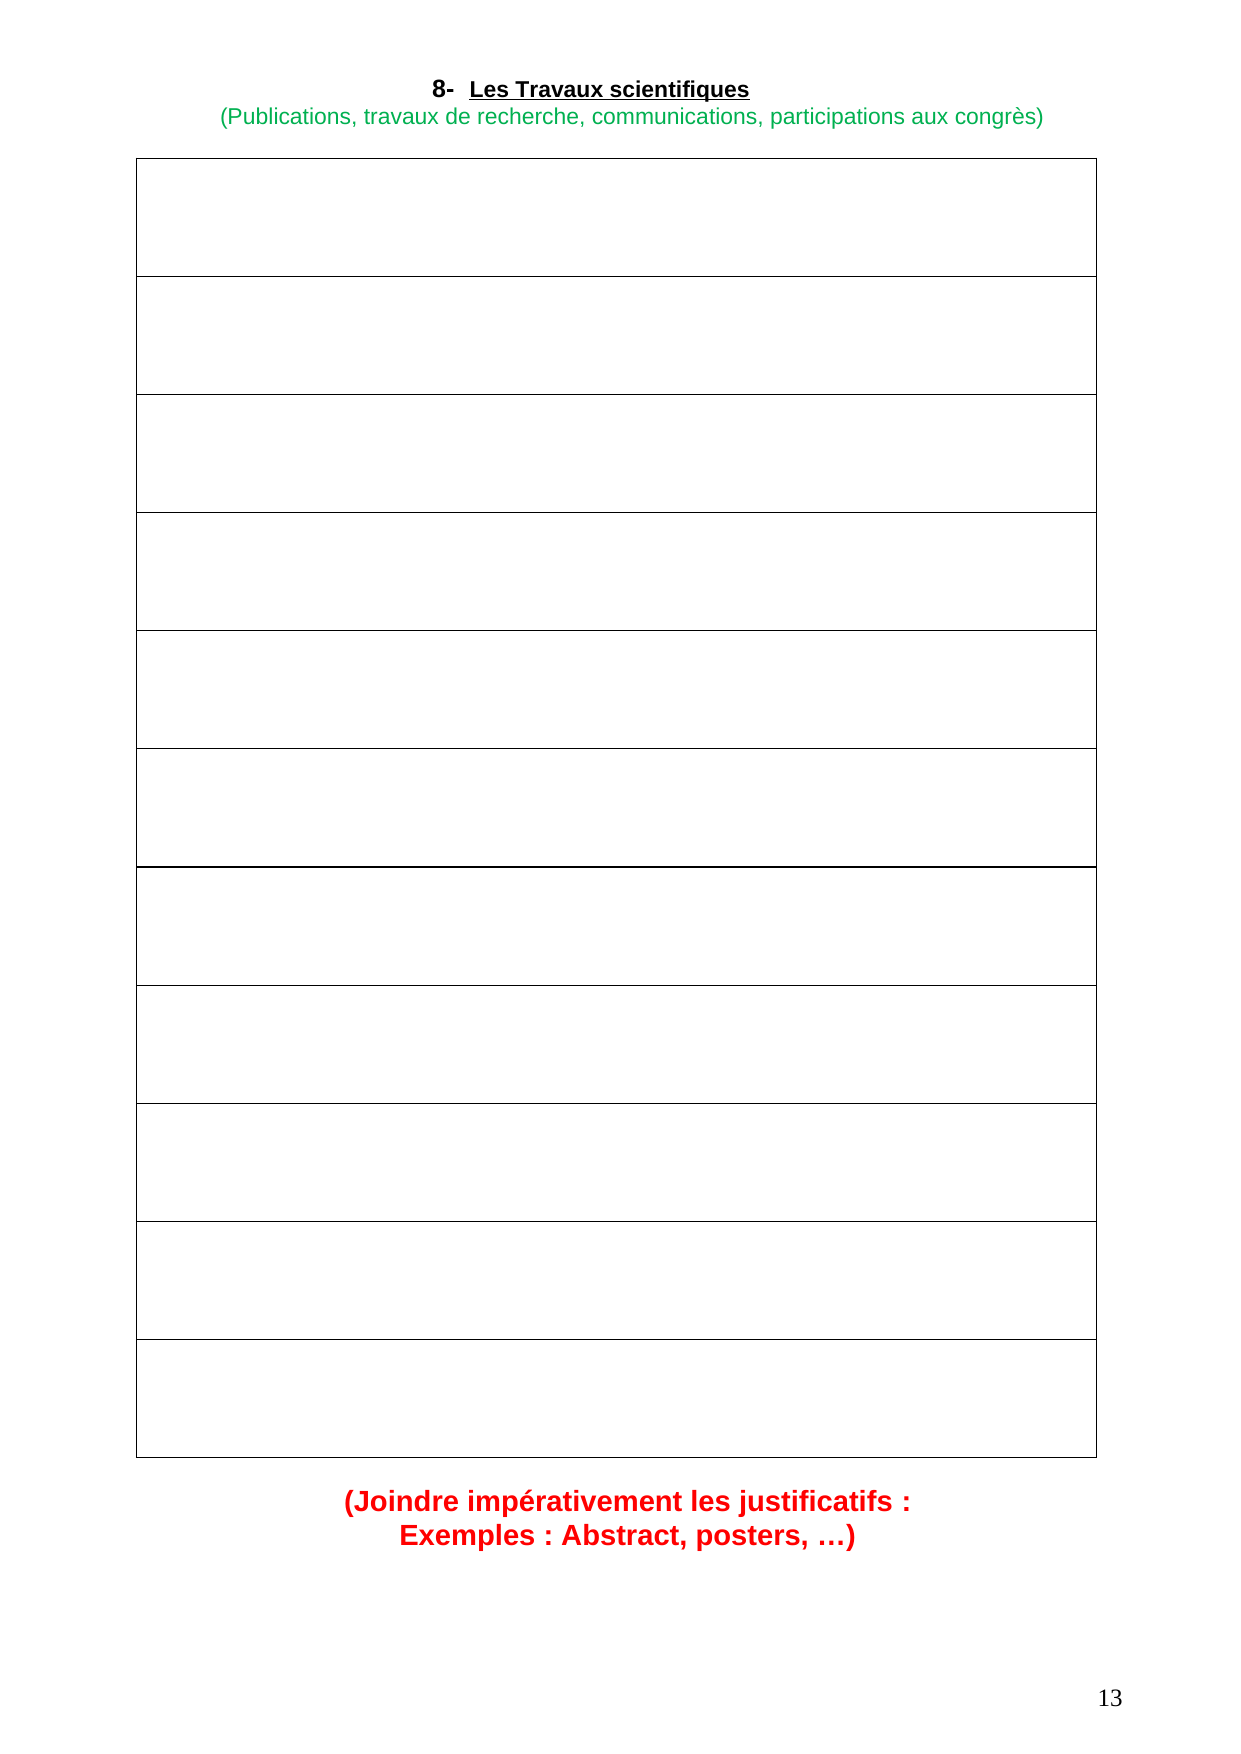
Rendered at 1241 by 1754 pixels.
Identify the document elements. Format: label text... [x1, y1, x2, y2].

table_cell [137, 631, 1096, 748]
table_cell [137, 513, 1096, 630]
list (Publications, travaux de recherche, communications, participations aux congrès) [148, 103, 1122, 129]
table_cell [137, 868, 1096, 984]
table_header [137, 159, 1096, 276]
table_cell [137, 1340, 1096, 1457]
text (Joindre impérativement les justificatifs : [59, 1484, 1196, 1518]
list Les Travaux scientifiques [59, 74, 1122, 103]
table_cell [137, 395, 1096, 512]
table_cell [137, 277, 1096, 394]
table_cell [137, 1104, 1096, 1221]
table_cell [137, 986, 1096, 1103]
table_cell [137, 749, 1096, 866]
text Exemples : Abstract, posters, …) [59, 1518, 1196, 1552]
table_cell [137, 1222, 1096, 1339]
